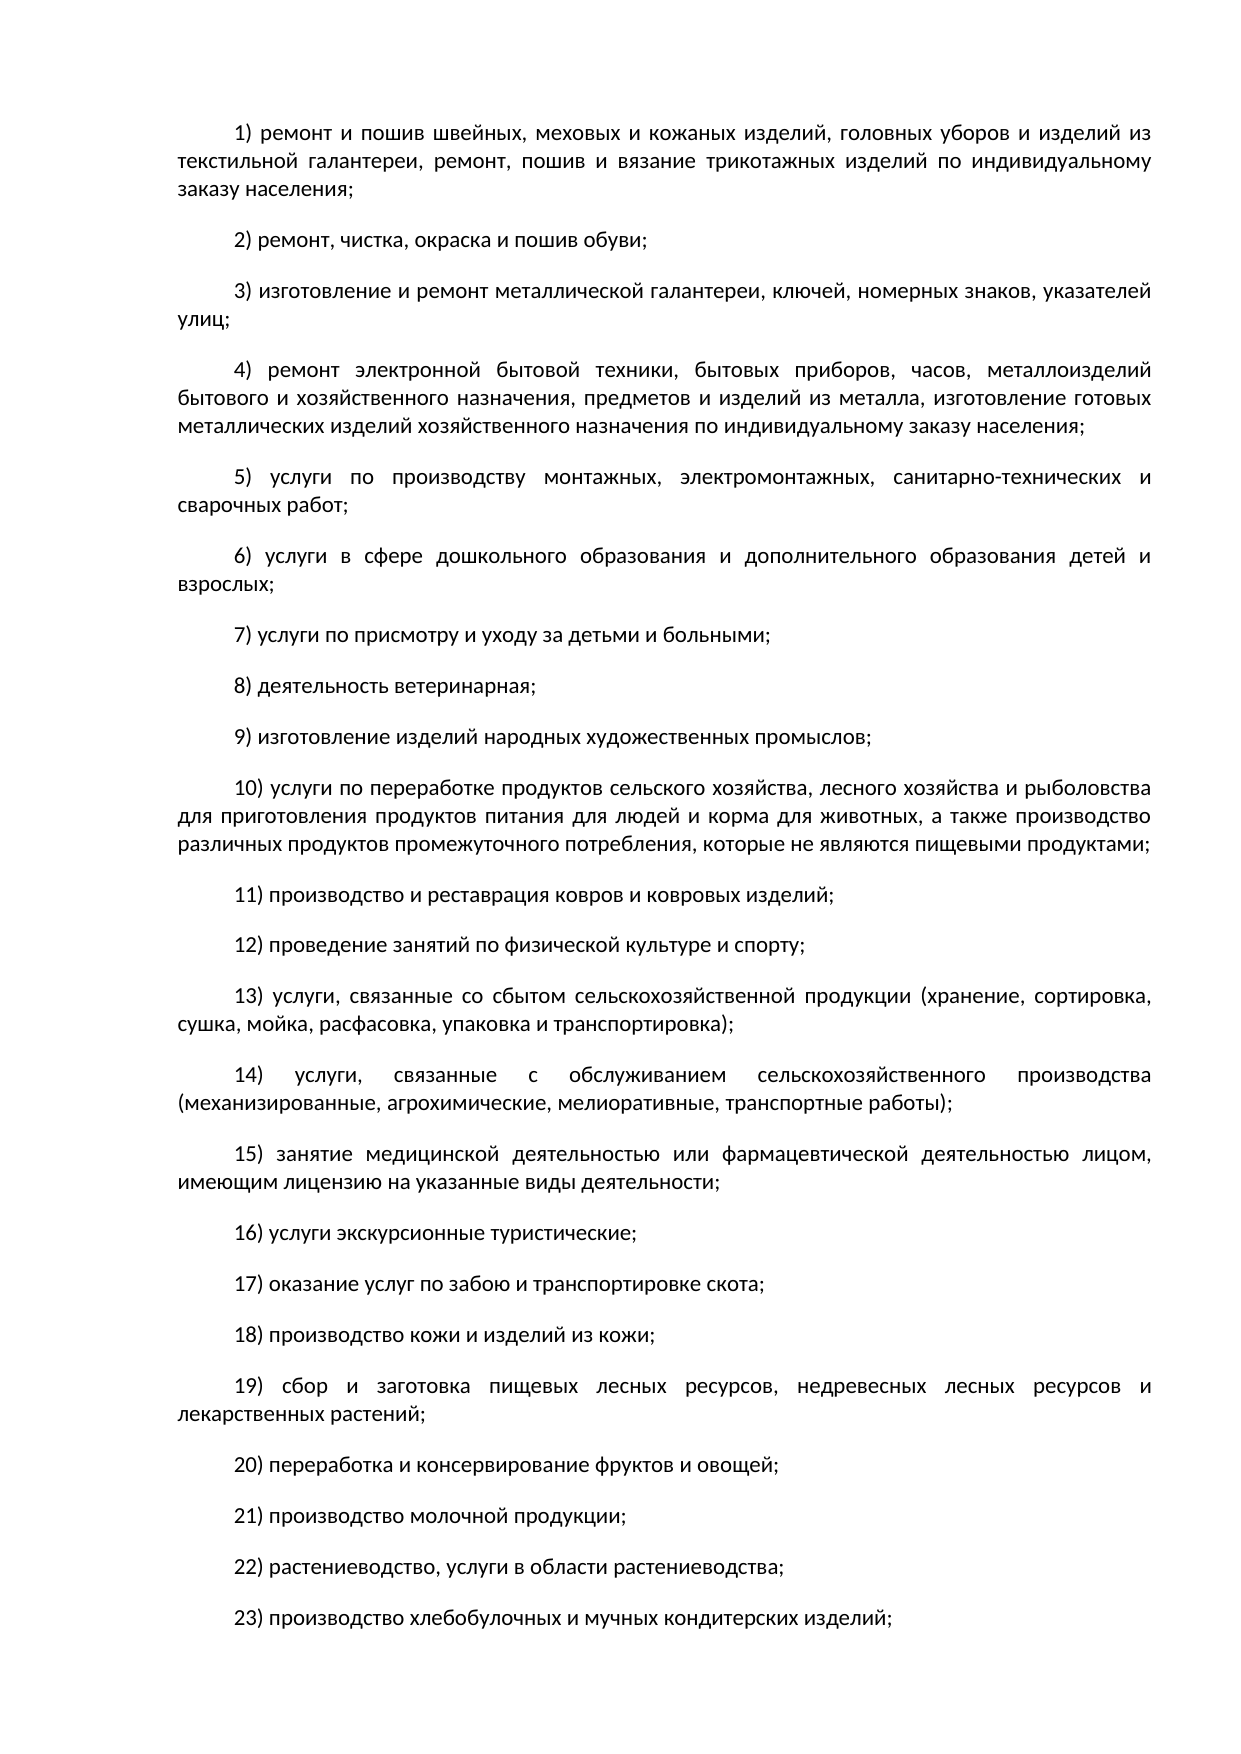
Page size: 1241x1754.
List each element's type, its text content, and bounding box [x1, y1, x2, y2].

text 13) услуги, связанные со сбытом сельскохозяйственной продукции (хранение, сортировка, сушка, мойка, расфасовка, упаковка и транспортировка); [177, 982, 1152, 1038]
text 5) услуги по производству монтажных, электромонтажных, санитарно-технических и сварочных работ; [177, 462, 1152, 518]
text 19) сбор и заготовка пищевых лесных ресурсов, недревесных лесных ресурсов и лекарственных растений; [177, 1371, 1152, 1427]
text 22) растениеводство, услуги в области растениеводства; [177, 1552, 1152, 1580]
text 12) проведение занятий по физической культуре и спорту; [177, 931, 1152, 959]
text 21) производство молочной продукции; [177, 1501, 1152, 1529]
text 14) услуги, связанные с обслуживанием сельскохозяйственного производства (механизированные, агрохимические, мелиоративные, транспортные работы); [177, 1061, 1152, 1117]
text 8) деятельность ветеринарная; [177, 671, 1152, 699]
text 1) ремонт и пошив швейных, меховых и кожаных изделий, головных уборов и изделий из текстильной галантереи, ремонт, пошив и вязание трикотажных изделий по индивидуальному заказу населения; [177, 118, 1152, 202]
text 23) производство хлебобулочных и мучных кондитерских изделий; [177, 1603, 1152, 1631]
text 9) изготовление изделий народных художественных промыслов; [177, 722, 1152, 750]
text 2) ремонт, чистка, окраска и пошив обуви; [177, 225, 1152, 253]
text 7) услуги по присмотру и уходу за детьми и больными; [177, 620, 1152, 648]
text 17) оказание услуг по забою и транспортировке скота; [177, 1269, 1152, 1297]
text 6) услуги в сфере дошкольного образования и дополнительного образования детей и взрослых; [177, 541, 1152, 597]
text 11) производство и реставрация ковров и ковровых изделий; [177, 880, 1152, 908]
text 4) ремонт электронной бытовой техники, бытовых приборов, часов, металлоизделий бытового и хозяйственного назначения, предметов и изделий из металла, изготовление готовых металлических изделий хозяйственного назначения по индивидуальному заказу населения; [177, 355, 1152, 439]
text 15) занятие медицинской деятельностью или фармацевтической деятельностью лицом, имеющим лицензию на указанные виды деятельности; [177, 1139, 1152, 1196]
text 3) изготовление и ремонт металлической галантереи, ключей, номерных знаков, указателей улиц; [177, 276, 1152, 332]
text 20) переработка и консервирование фруктов и овощей; [177, 1450, 1152, 1478]
text 16) услуги экскурсионные туристические; [177, 1218, 1152, 1246]
text 18) производство кожи и изделий из кожи; [177, 1320, 1152, 1348]
text 10) услуги по переработке продуктов сельского хозяйства, лесного хозяйства и рыболовства для приготовления продуктов питания для людей и корма для животных, а также производство различных продуктов промежуточного потребления, которые не являются пищевыми продуктами; [177, 773, 1152, 857]
